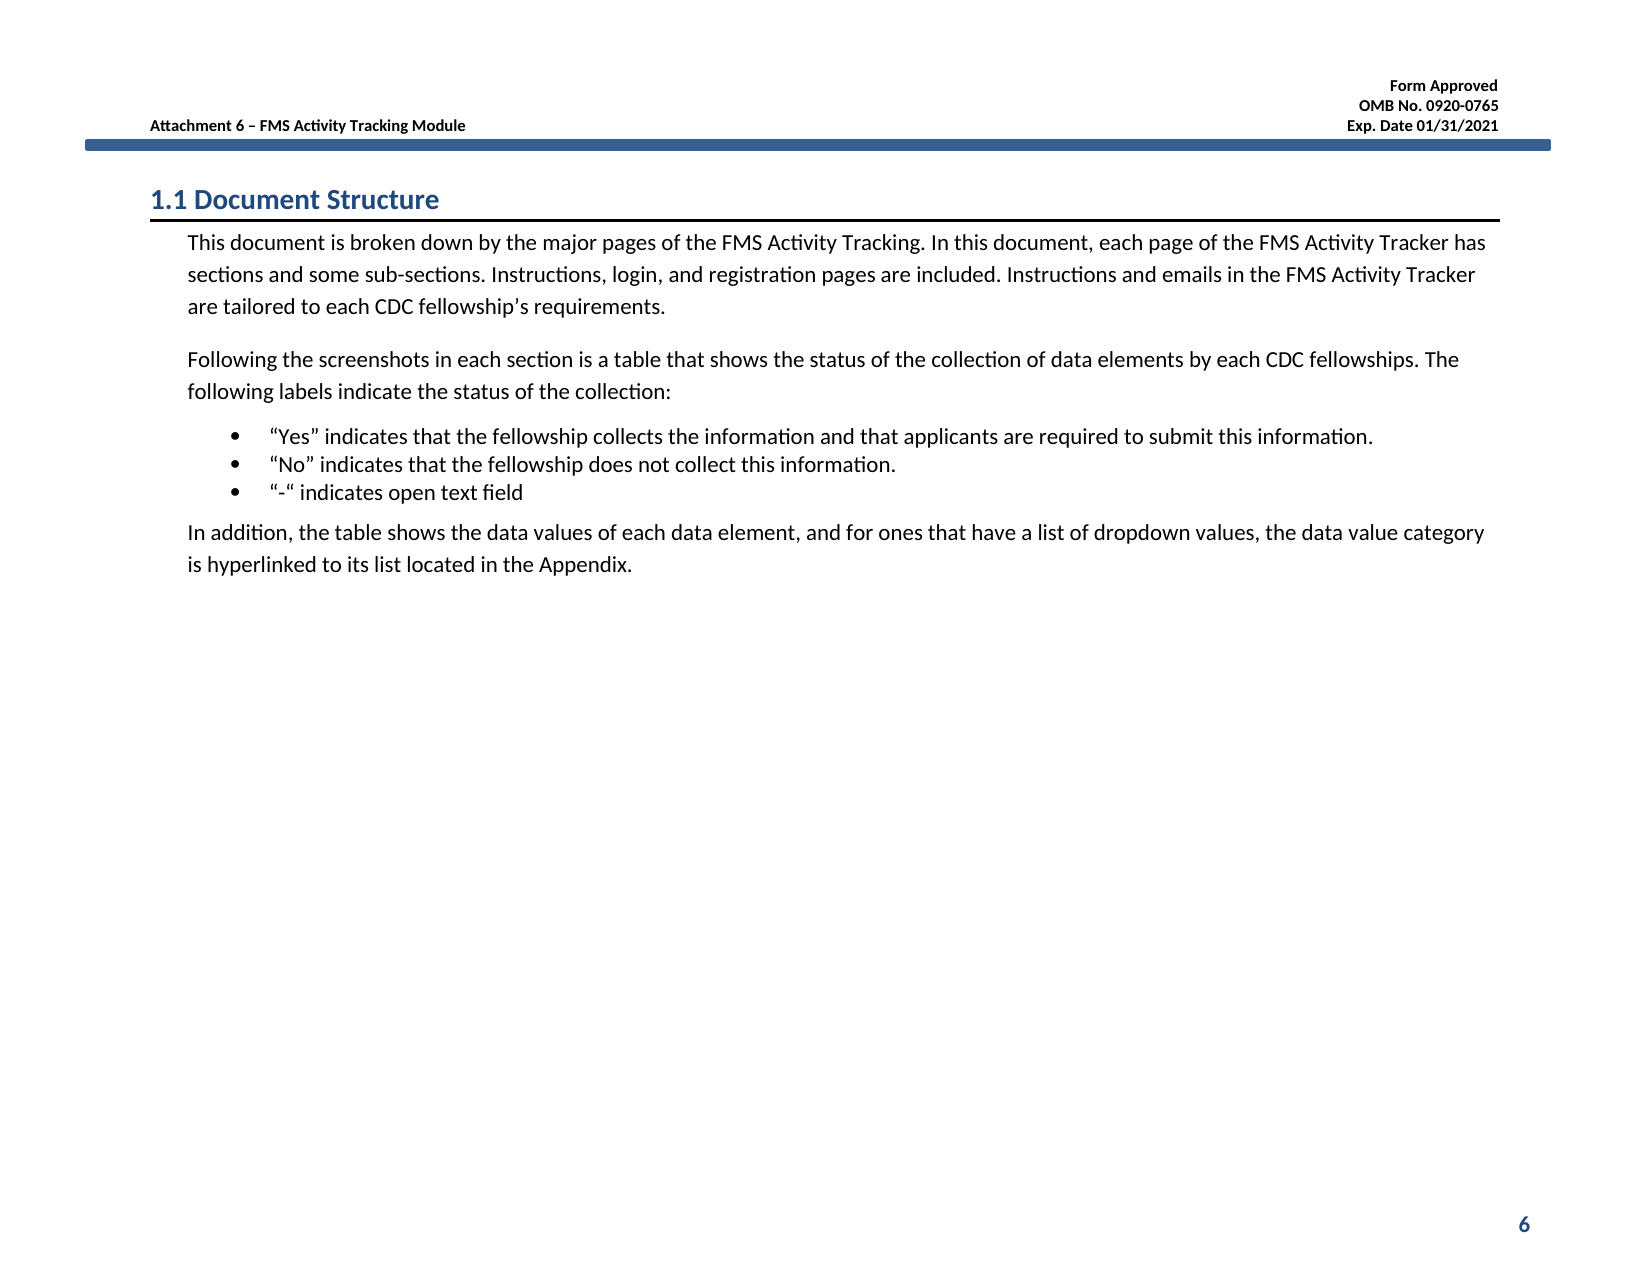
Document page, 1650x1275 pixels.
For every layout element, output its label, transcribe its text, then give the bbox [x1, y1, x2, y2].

subtitle 1.1 Document Structure [150, 181, 1500, 219]
text This document is broken down by the major pages of the FMS Activity Tracking. In this document, each page of the FMS Activity Tracker has sections and some sub-sections. Instructions, login, and registration pages are included. Instructions and emails in the FMS Activity Tracker are tailored to each CDC fellowship’s requirements. [187, 228, 1500, 320]
text In addition, the table shows the data values of each data element, and for ones that have a list of dropdown values, the data value category is hyperlinked to its list located in the Appendix. [187, 518, 1500, 579]
text Following the screenshots in each section is a table that shows the status of the collection of data elements by each CDC fellowships. The following labels indicate the status of the collection: [187, 345, 1500, 405]
list “No” indicates that the fellowship does not collect this information. [231, 450, 1500, 478]
list “-“ indicates open text field [231, 478, 1500, 506]
list “Yes” indicates that the fellowship collects the information and that applicants are required to submit this information. [231, 422, 1500, 450]
